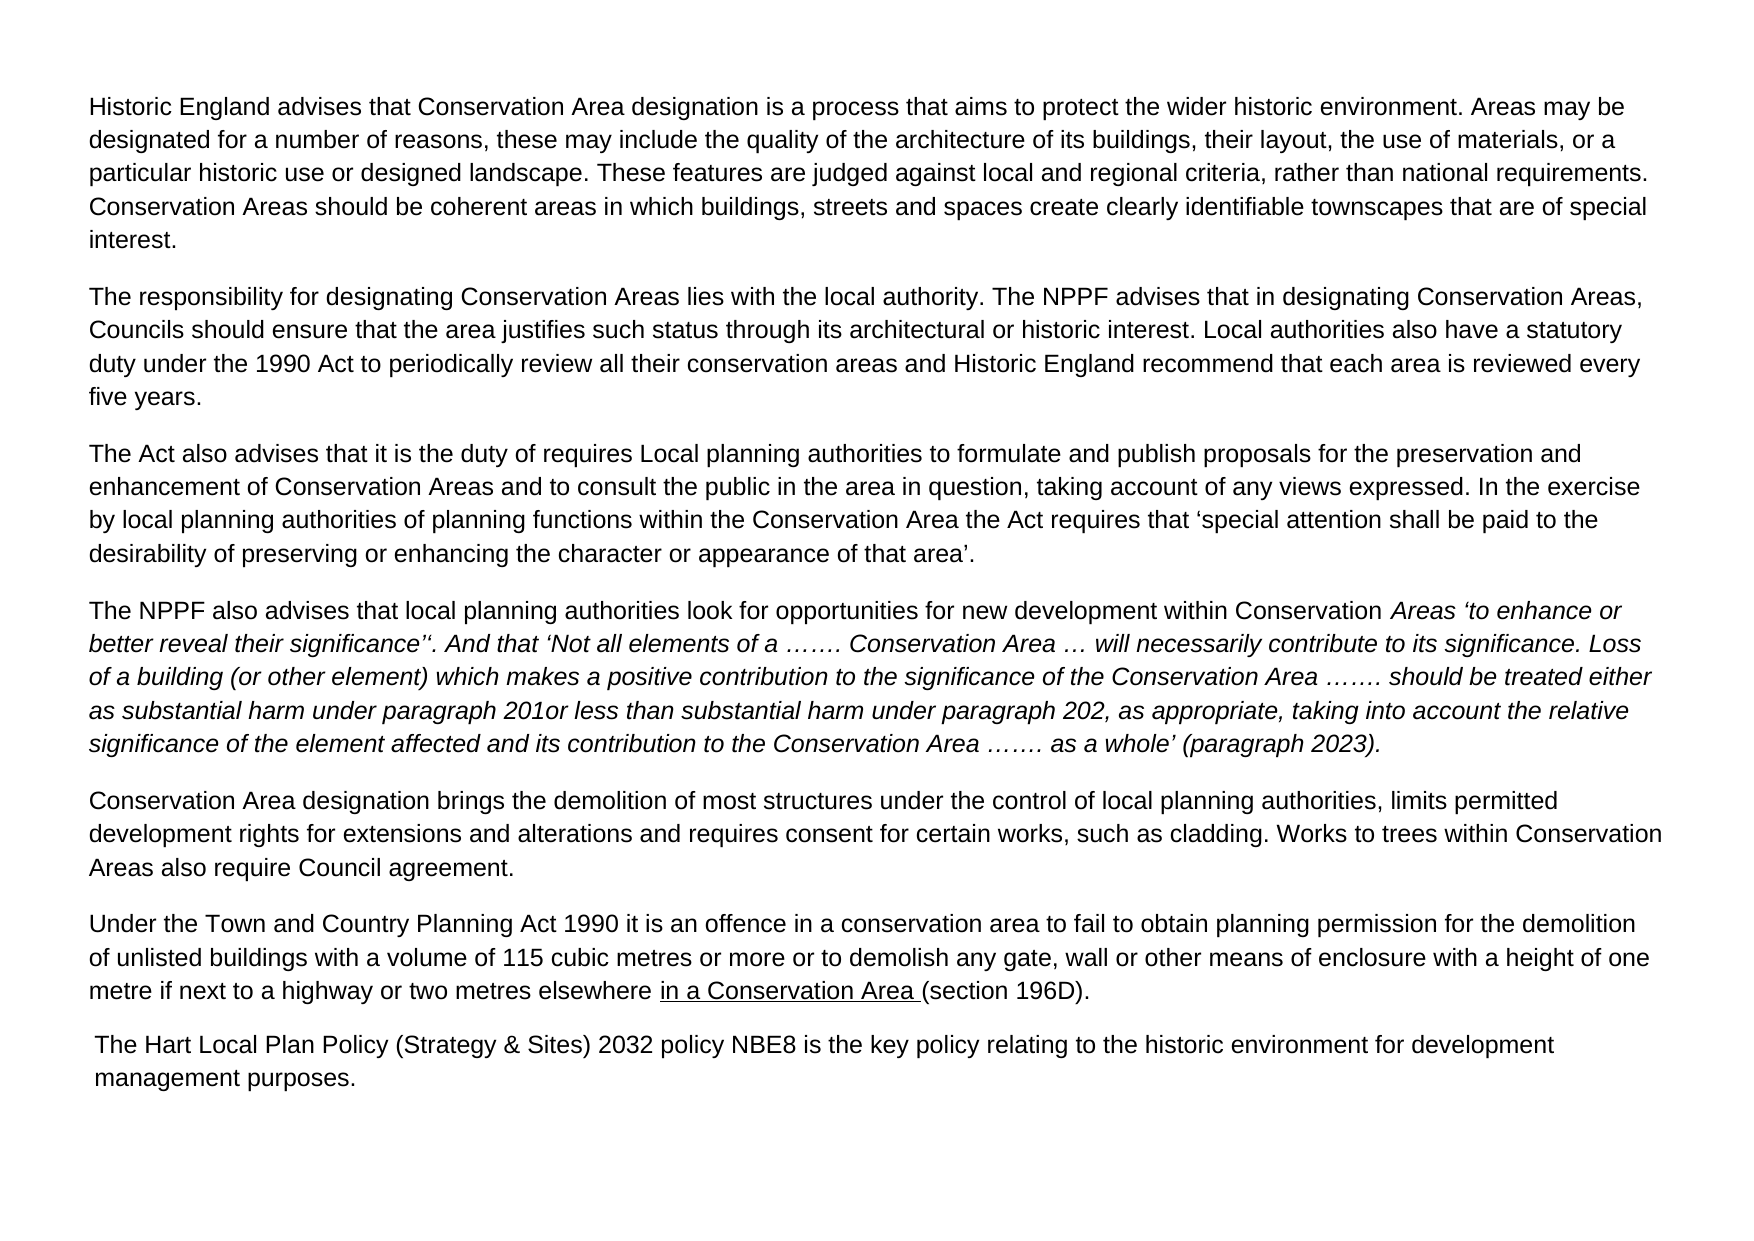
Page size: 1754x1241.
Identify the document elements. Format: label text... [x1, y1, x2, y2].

text Historic England advises that Conservation Area designation is a process that aims to protect the wider historic environment. Areas may be designated for a number of reasons, these may include the quality of the architecture of its buildings, their layout, the use of materials, or a particular historic use or designed landscape. These features are judged against local and regional criteria, rather than national requirements. Conservation Areas should be coherent areas in which buildings, streets and spaces create clearly identifiable townscapes that are of special interest. [88, 88, 1665, 255]
text The NPPF also advises that local planning authorities look for opportunities for new development within Conservation Areas ‘to enhance or better reveal their significance’‘. And that ‘Not all elements of a ……. Conservation Area … will necessarily contribute to its significance. Loss of a building (or other element) which makes a positive contribution to the significance of the Conservation Area ……. should be treated either as substantial harm under paragraph 201or less than substantial harm under paragraph 202, as appropriate, taking into account the relative significance of the element affected and its contribution to the Conservation Area ……. as a whole’ (paragraph 2023). [88, 592, 1665, 759]
text The responsibility for designating Conservation Areas lies with the local authority. The NPPF advises that in designating Conservation Areas, Councils should ensure that the area justifies such status through its architectural or historic interest. Local authorities also have a statutory duty under the 1990 Act to periodically review all their conservation areas and Historic England recommend that each area is reviewed every five years. [88, 279, 1665, 412]
text Conservation Area designation brings the demolition of most structures under the control of local planning authorities, limits permitted development rights for extensions and alterations and requires consent for certain works, such as cladding. Works to trees within Conservation Areas also require Council agreement. [88, 783, 1665, 883]
text Under the Town and Country Planning Act 1990 it is an offence in a conservation area to fail to obtain planning permission for the demolition of unlisted buildings with a volume of 115 cubic metres or more or to demolish any gate, wall or other means of enclosure with a height of one metre if next to a highway or two metres elsewhere in a Conservation Area (section 196D).  [88, 906, 1665, 1006]
text The Act also advises that it is the duty of requires Local planning authorities to formulate and publish proposals for the preservation and enhancement of Conservation Areas and to consult the public in the area in question, taking account of any views expressed. In the exercise by local planning authorities of planning functions within the Conservation Area the Act requires that ‘special attention shall be paid to the desirability of preserving or enhancing the character or appearance of that area’. [88, 436, 1665, 569]
text The Hart Local Plan Policy (Strategy & Sites) 2032 policy NBE8 is the key policy relating to the historic environment for development management purposes. [94, 1030, 1665, 1092]
